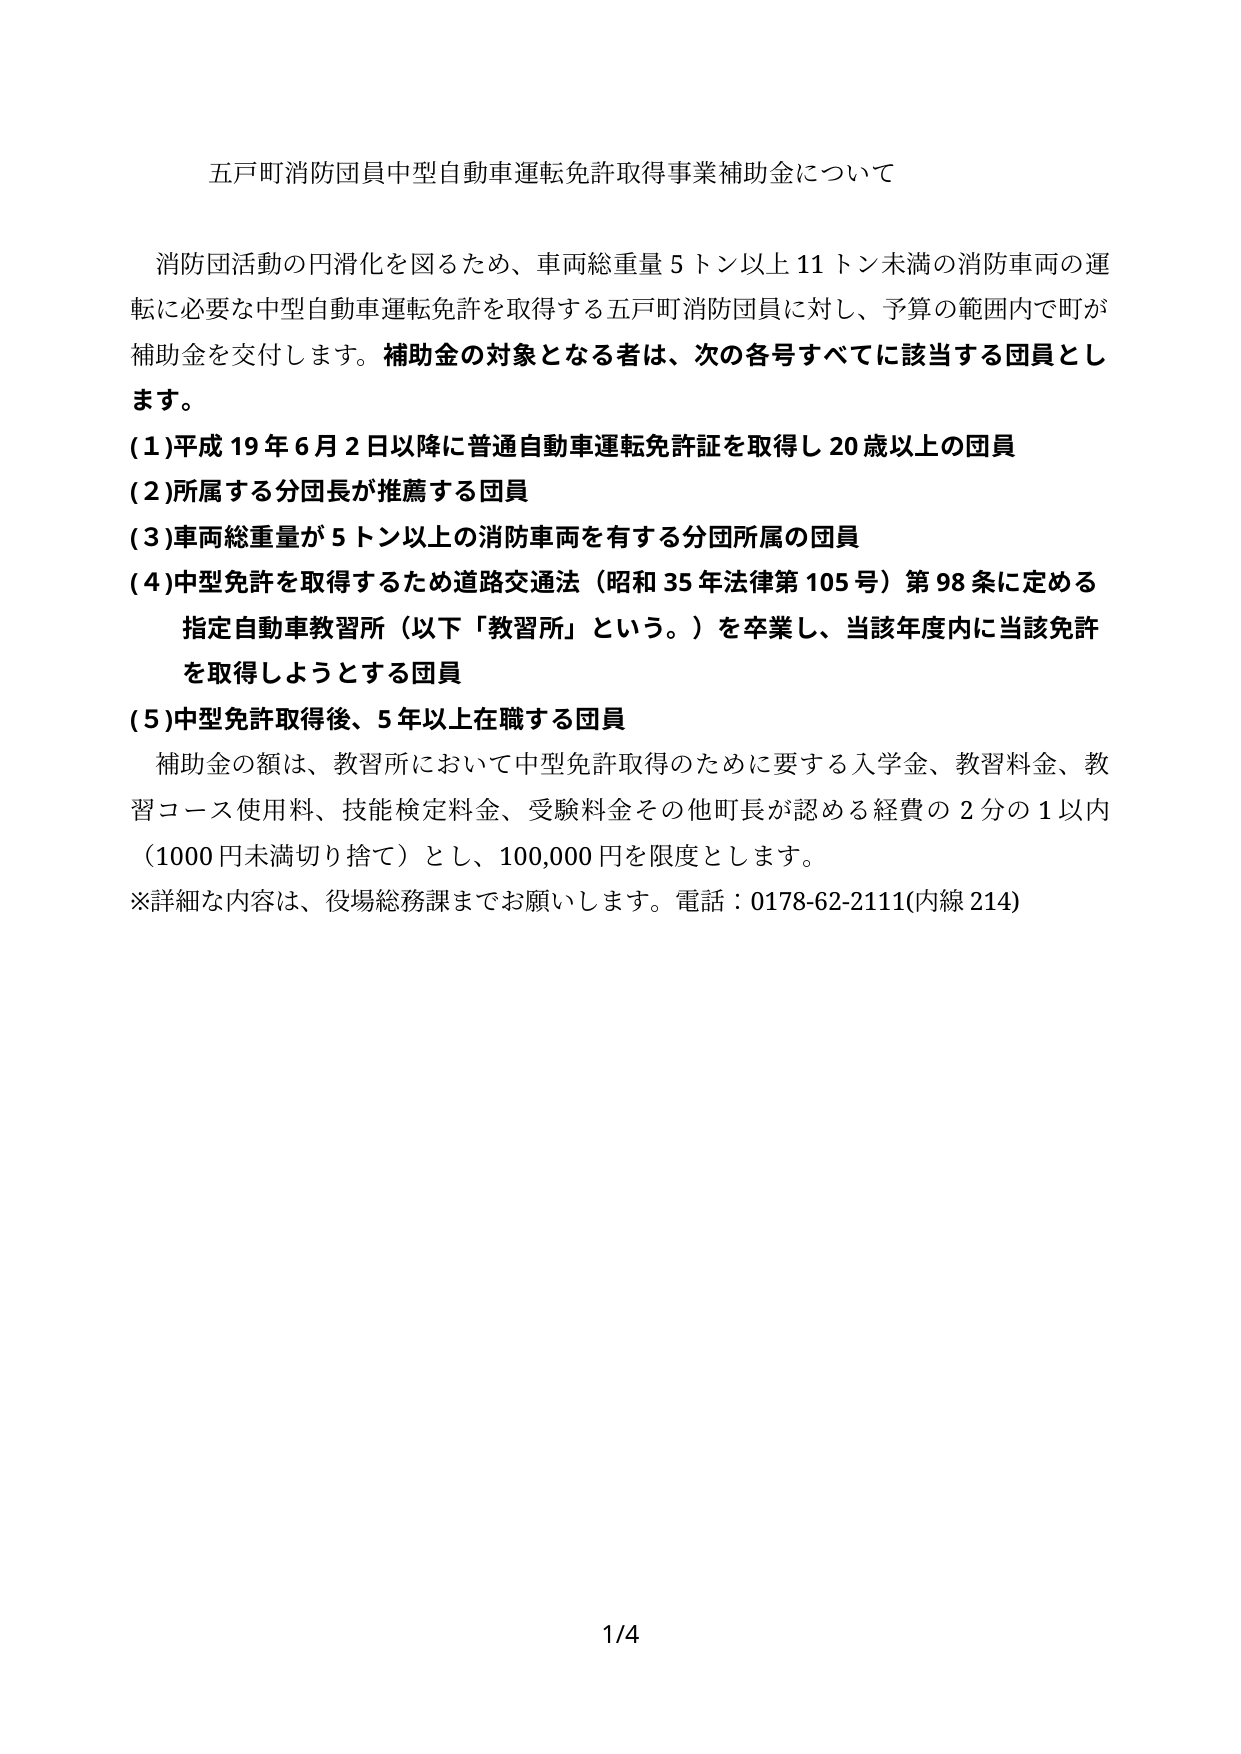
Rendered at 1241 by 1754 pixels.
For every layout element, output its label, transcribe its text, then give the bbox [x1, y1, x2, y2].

text ※詳細な内容は、役場総務課までお願いします。電話：0178-62-2111(内線214) [130, 877, 1110, 922]
text (４)中型免許を取得するため道路交通法（昭和35年法律第105号）第98条に定める指定自動車教習所（以下「教習所」という。）を卒業し、当該年度内に当該免許を取得しようとする団員 [130, 558, 1110, 695]
text 消防団活動の円滑化を図るため、車両総重量5トン以上11トン未満の消防車両の運転に必要な中型自動車運転免許を取得する五戸町消防団員に対し、予算の範囲内で町が補助金を交付します。補助金の対象となる者は、次の各号すべてに該当する団員とします。 [130, 240, 1110, 422]
text 五戸町消防団員中型自動車運転免許取得事業補助金について [130, 149, 1110, 194]
text (５)中型免許取得後、5年以上在職する団員 [130, 695, 1110, 740]
text 補助金の額は、教習所において中型免許取得のために要する入学金、教習料金、教習コース使用料、技能検定料金、受験料金その他町長が認める経費の2分の1以内（1000円未満切り捨て）とし、100,000円を限度とします。 [130, 740, 1110, 877]
text (１)平成19年6月2日以降に普通自動車運転免許証を取得し20歳以上の団員 [130, 422, 1110, 467]
text (３)車両総重量が5トン以上の消防車両を有する分団所属の団員 [130, 513, 1110, 558]
text (２)所属する分団長が推薦する団員 [130, 467, 1110, 513]
